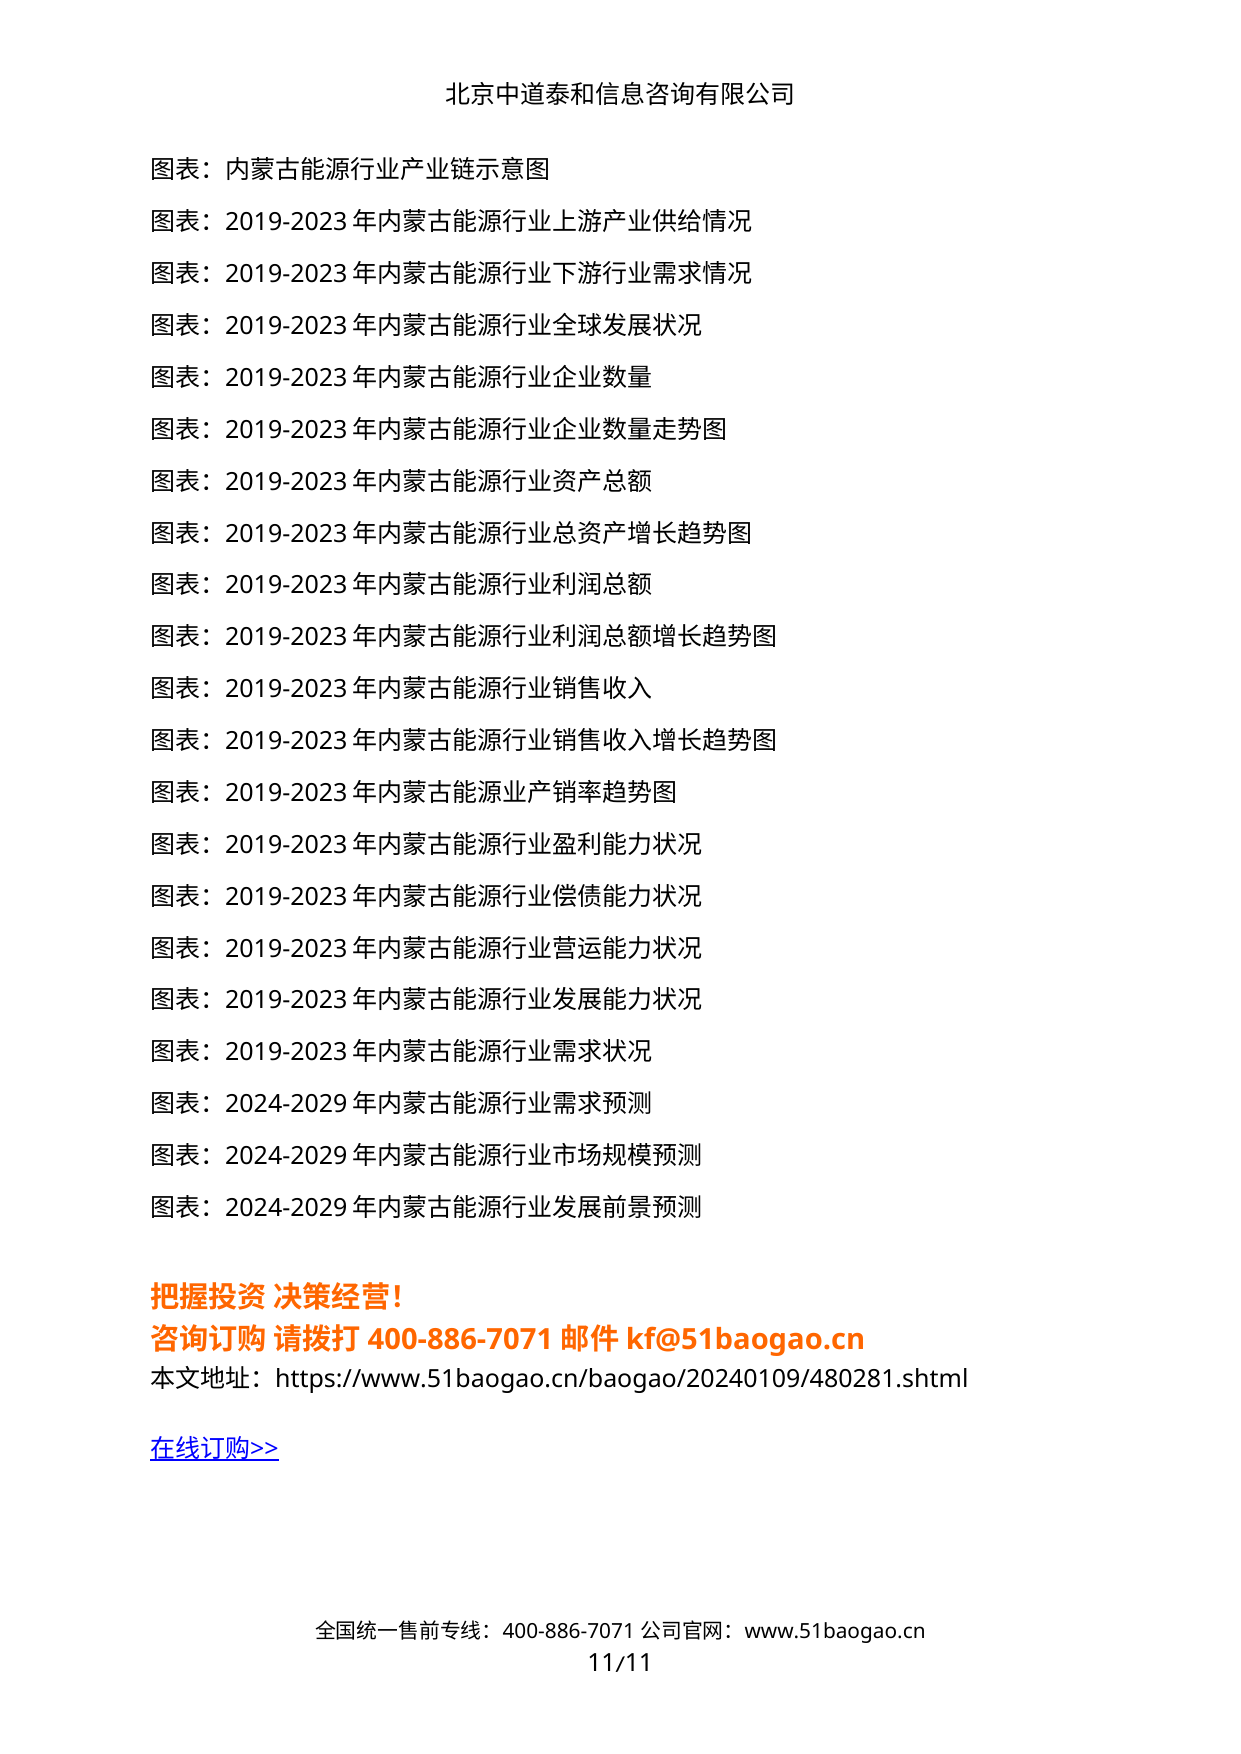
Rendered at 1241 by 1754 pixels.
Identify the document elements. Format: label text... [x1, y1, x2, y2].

text 图表：2019-2023年内蒙古能源行业销售收入 [150, 669, 1090, 705]
text 在线订购>> [150, 1394, 1090, 1465]
text 图表：2019-2023年内蒙古能源行业需求状况 [150, 1032, 1090, 1068]
text 图表：2019-2023年内蒙古能源行业利润总额增长趋势图 [150, 617, 1090, 653]
text 把握投资 决策经营！咨询订购 请拨打 400-886-7071 邮件 kf@51baogao.cn本文地址：https://www.51baogao.cn/baogao/20240109/480281.shtml [150, 1239, 1090, 1394]
text 图表：2024-2029年内蒙古能源行业市场规模预测 [150, 1136, 1090, 1172]
text 图表：2019-2023年内蒙古能源行业上游产业供给情况 [150, 202, 1090, 238]
text 图表：2024-2029年内蒙古能源行业需求预测 [150, 1084, 1090, 1120]
text 图表：2019-2023年内蒙古能源行业销售收入增长趋势图 [150, 721, 1090, 757]
text 图表：2019-2023年内蒙古能源行业下游行业需求情况 [150, 254, 1090, 290]
text 图表：2019-2023年内蒙古能源行业营运能力状况 [150, 928, 1090, 964]
text 图表：2019-2023年内蒙古能源行业发展能力状况 [150, 980, 1090, 1016]
text 图表：2019-2023年内蒙古能源业产销率趋势图 [150, 772, 1090, 809]
text 图表：2019-2023年内蒙古能源行业总资产增长趋势图 [150, 513, 1090, 549]
text 图表：内蒙古能源行业产业链示意图 [150, 150, 1090, 186]
text 图表：2019-2023年内蒙古能源行业企业数量 [150, 357, 1090, 394]
text 图表：2019-2023年内蒙古能源行业盈利能力状况 [150, 824, 1090, 861]
text 图表：2019-2023年内蒙古能源行业资产总额 [150, 461, 1090, 497]
text 图表：2019-2023年内蒙古能源行业偿债能力状况 [150, 876, 1090, 912]
text 图表：2019-2023年内蒙古能源行业利润总额 [150, 565, 1090, 601]
text 图表：2019-2023年内蒙古能源行业企业数量走势图 [150, 409, 1090, 446]
text 图表：2019-2023年内蒙古能源行业全球发展状况 [150, 306, 1090, 342]
text 图表：2024-2029年内蒙古能源行业发展前景预测 [150, 1187, 1090, 1224]
